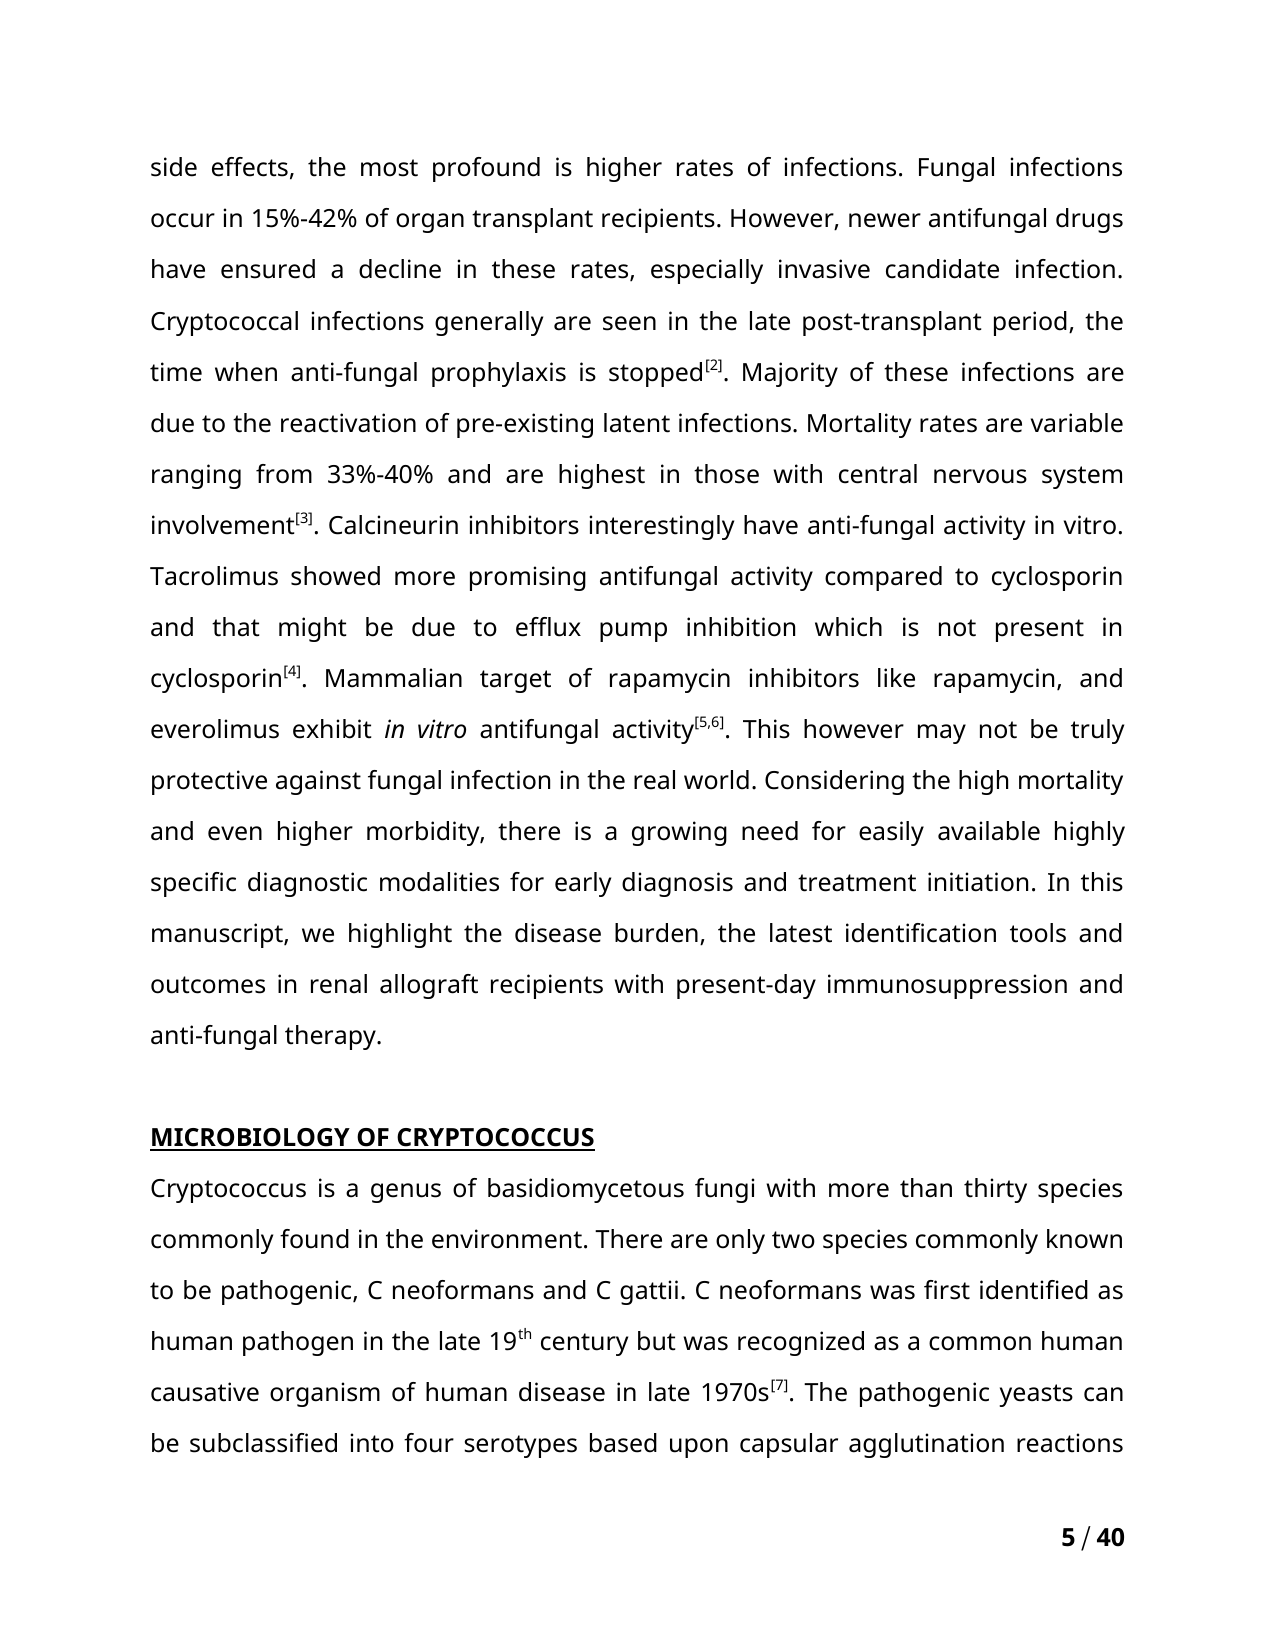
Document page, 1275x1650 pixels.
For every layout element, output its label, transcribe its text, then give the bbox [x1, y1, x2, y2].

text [150, 1171, 1125, 1460]
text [150, 150, 1125, 1052]
text MICROBIOLOGY OF CRYPTOCOCCUS [150, 1120, 1125, 1154]
